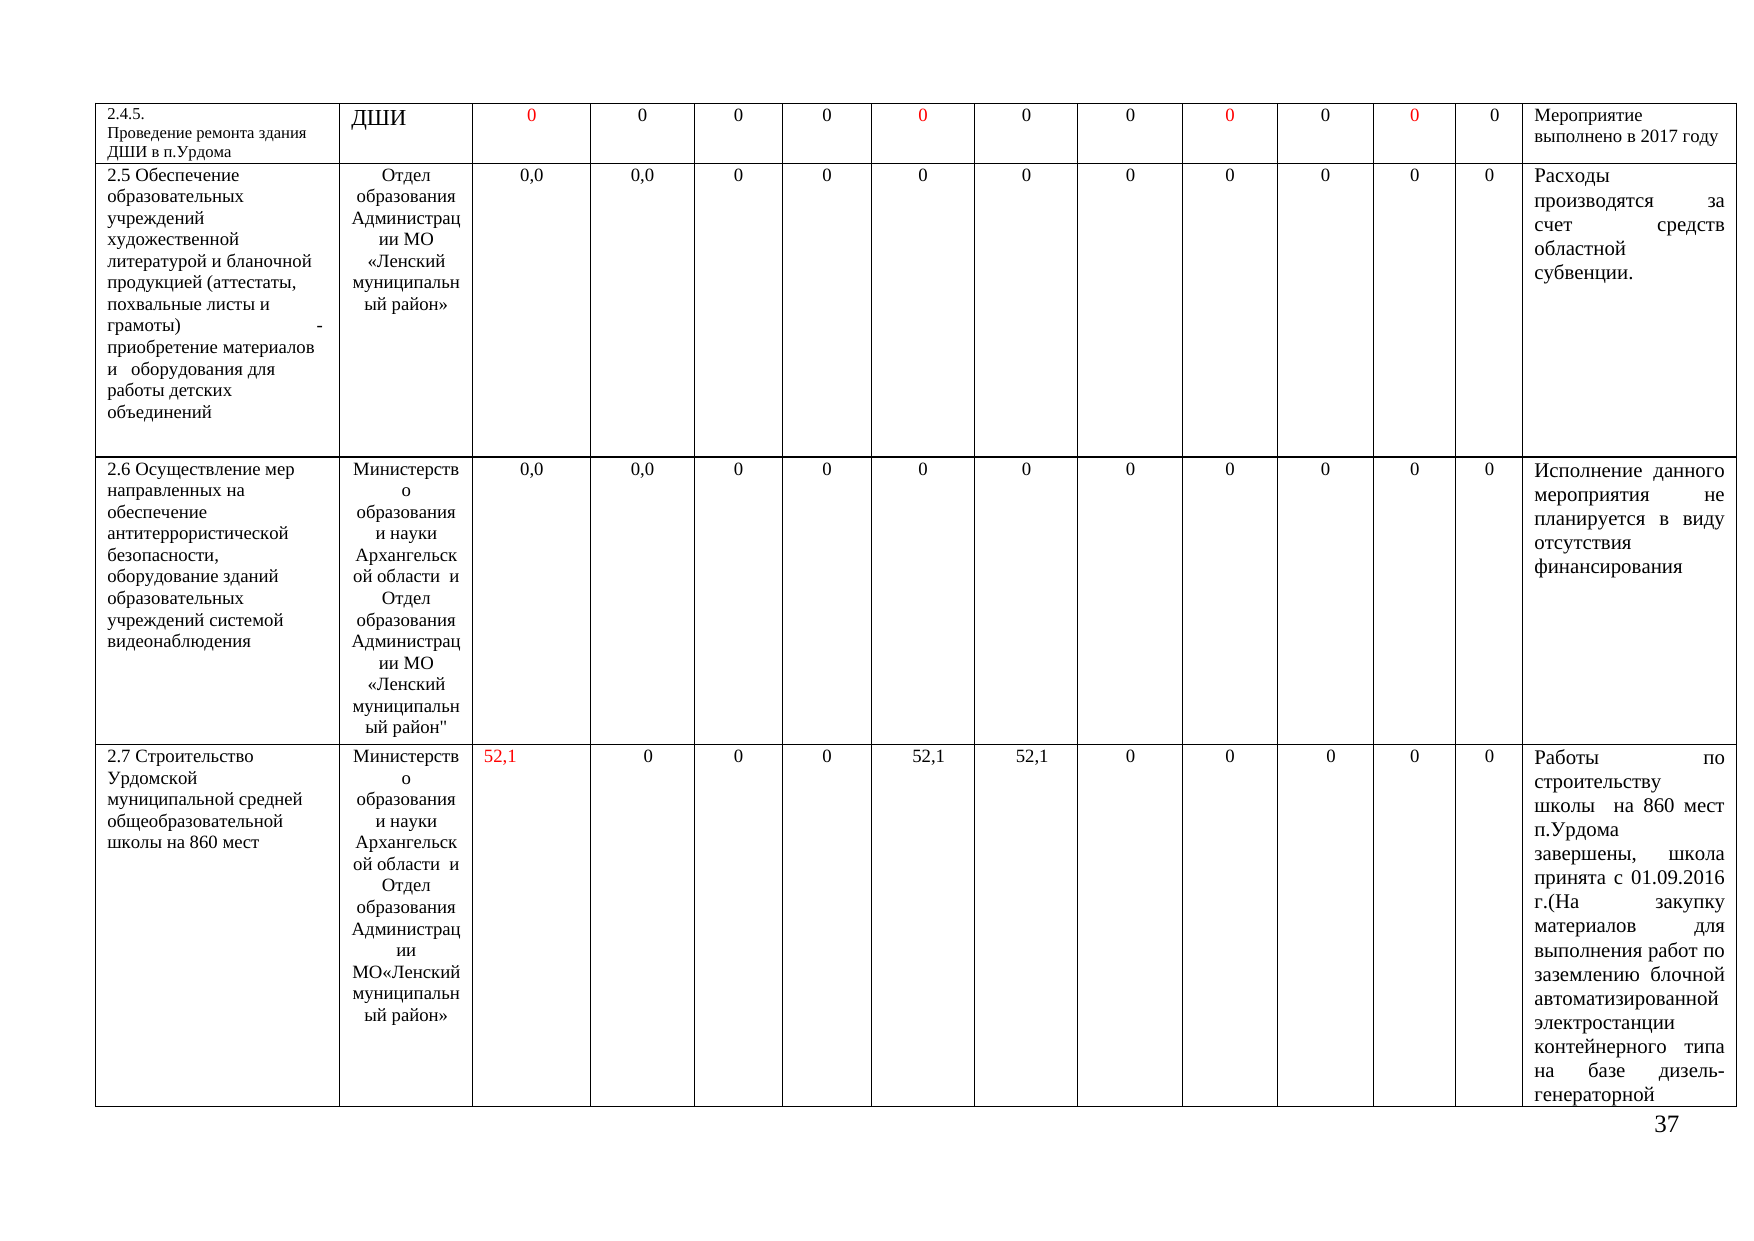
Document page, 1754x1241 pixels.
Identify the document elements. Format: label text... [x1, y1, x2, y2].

table_cell 0 [1183, 164, 1277, 456]
table_cell 52,1 [975, 745, 1077, 1106]
table_cell 0 [783, 164, 871, 456]
table_cell 0,0 [473, 164, 590, 456]
table_cell 2.6 Осуществление мер направленных на обеспечение антитеррористической безопасности, оборудование зданий образовательных учреждений системой видеонаблюдения [96, 458, 339, 744]
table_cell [1523, 745, 1736, 1106]
table_cell 0 [1278, 458, 1373, 744]
table_cell 0 [1456, 745, 1522, 1106]
table_cell 0 [1183, 745, 1277, 1106]
table_cell 0 [1374, 104, 1455, 162]
table_cell 0 [695, 458, 782, 744]
table_cell 0 [473, 104, 590, 162]
table_cell 0 [1183, 458, 1277, 744]
table_cell 0 [783, 745, 871, 1106]
table_cell 52,1 [872, 745, 974, 1106]
table_cell 0 [1456, 458, 1522, 744]
table_cell 2.4.5. Проведение ремонта здания ДШИ в п.Урдома [96, 104, 339, 162]
table_cell Отдел образования Администрации МО «Ленский муниципальный район» [340, 164, 472, 456]
table_cell 0,0 [591, 164, 694, 456]
table_cell 0 [872, 164, 974, 456]
table_cell Расходы производятся за счет средств областной субвенции. [1523, 164, 1736, 456]
table_cell 0 [1278, 104, 1373, 162]
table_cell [1523, 104, 1736, 162]
table_cell 0 [1078, 458, 1182, 744]
table_cell 0 [872, 458, 974, 744]
table_cell 0 [591, 104, 694, 162]
table_cell 0 [1183, 104, 1277, 162]
table_cell 0,0 [473, 458, 590, 744]
table_cell 0 [1278, 745, 1373, 1106]
table_cell Исполнение данного мероприятия не планируется в виду отсутствия финансирования [1523, 458, 1736, 744]
table_cell 2.5 Обеспечение образовательных учреждений художественной литературой и бланочной продукцией (аттестаты, похвальные листы и грамоты) -приобретение материалов и оборудования для работы детских объединений [96, 164, 339, 456]
table_cell 0 [1078, 745, 1182, 1106]
table_cell 0 [591, 745, 694, 1106]
table_cell 0 [975, 458, 1077, 744]
table_cell 0 [1374, 164, 1455, 456]
table_cell 0,0 [591, 458, 694, 744]
table_cell 0 [695, 745, 782, 1106]
table_cell 0 [1078, 104, 1182, 162]
table_cell ДШИ [340, 104, 472, 162]
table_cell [340, 745, 472, 1106]
table_cell 0 [1456, 164, 1522, 456]
table_cell 0 [695, 104, 782, 162]
table_cell 0 [1456, 104, 1522, 162]
table_cell 0 [1374, 745, 1455, 1106]
table_cell 0 [1278, 164, 1373, 456]
table_cell 0 [975, 164, 1077, 456]
table_cell 0 [975, 104, 1077, 162]
table_cell 0 [1374, 458, 1455, 744]
table_cell 52,1 [473, 745, 590, 1106]
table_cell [96, 745, 339, 1106]
table_cell 0 [1078, 164, 1182, 456]
table_cell 0 [783, 458, 871, 744]
table_cell 0 [783, 104, 871, 162]
table_cell Министерство образования и науки Архангельской области и Отдел образования Администрации МО «Ленский муниципальный район" [340, 458, 472, 744]
table_cell 0 [872, 104, 974, 162]
table_cell 0 [695, 164, 782, 456]
